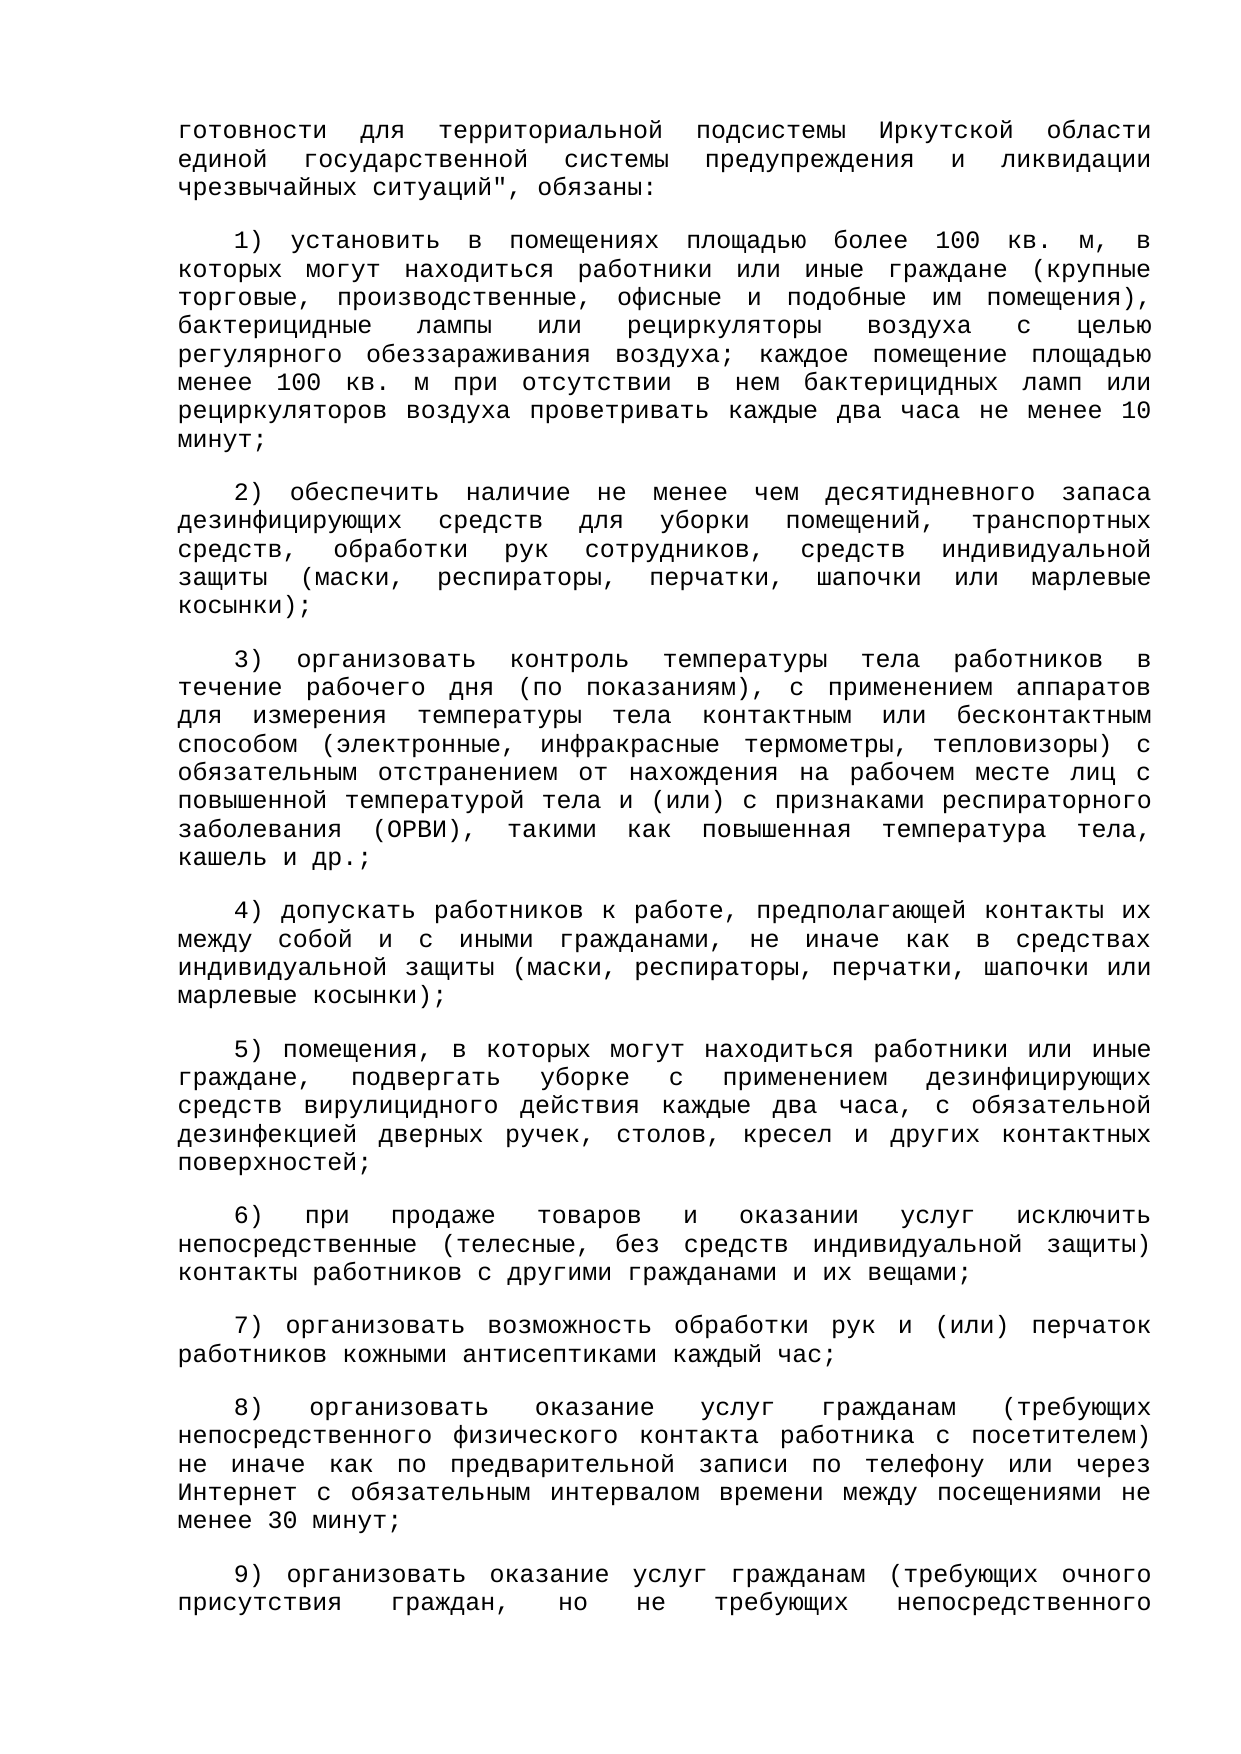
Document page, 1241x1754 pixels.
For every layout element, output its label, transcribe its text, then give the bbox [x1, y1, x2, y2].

text 4) допускать работников к работе, предполагающей контакты их между собой и с иными гражданами, не иначе как в средствах индивидуальной защиты (маски, респираторы, перчатки, шапочки или марлевые косынки); [177, 898, 1152, 1011]
text 5) помещения, в которых могут находиться работники или иные граждане, подвергать уборке с применением дезинфицирующих средств вирулицидного действия каждые два часа, с обязательной дезинфекцией дверных ручек, столов, кресел и других контактных поверхностей; [177, 1036, 1152, 1178]
text 7) организовать возможность обработки рук и (или) перчаток работников кожными антисептиками каждый час; [177, 1313, 1152, 1370]
text 6) при продаже товаров и оказании услуг исключить непосредственные (телесные, без средств индивидуальной защиты) контакты работников с другими гражданами и их вещами; [177, 1203, 1152, 1288]
text 1) установить в помещениях площадью более 100 кв. м, в которых могут находиться работники или иные граждане (крупные торговые, производственные, офисные и подобные им помещения), бактерицидные лампы или рециркуляторы воздуха с целью регулярного обеззараживания воздуха; каждое помещение площадью менее 100 кв. м при отсутствии в нем бактерицидных ламп или рециркуляторов воздуха проветривать каждые два часа не менее 10 минут; [177, 228, 1152, 455]
text 8) организовать оказание услуг гражданам (требующих непосредственного физического контакта работника с посетителем) не иначе как по предварительной записи по телефону или через Интернет с обязательным интервалом времени между посещениями не менее 30 минут; [177, 1395, 1152, 1536]
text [177, 118, 1152, 203]
text 2) обеспечить наличие не менее чем десятидневного запаса дезинфицирующих средств для уборки помещений, транспортных средств, обработки рук сотрудников, средств индивидуальной защиты (маски, респираторы, перчатки, шапочки или марлевые косынки); [177, 480, 1152, 621]
text 3) организовать контроль температуры тела работников в течение рабочего дня (по показаниям), с применением аппаратов для измерения температуры тела контактным или бесконтактным способом (электронные, инфракрасные термометры, тепловизоры) с обязательным отстранением от нахождения на рабочем месте лиц с повышенной температурой тела и (или) с признаками респираторного заболевания (ОРВИ), такими как повышенная температура тела, кашель и др.; [177, 646, 1152, 873]
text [177, 1561, 1152, 1618]
